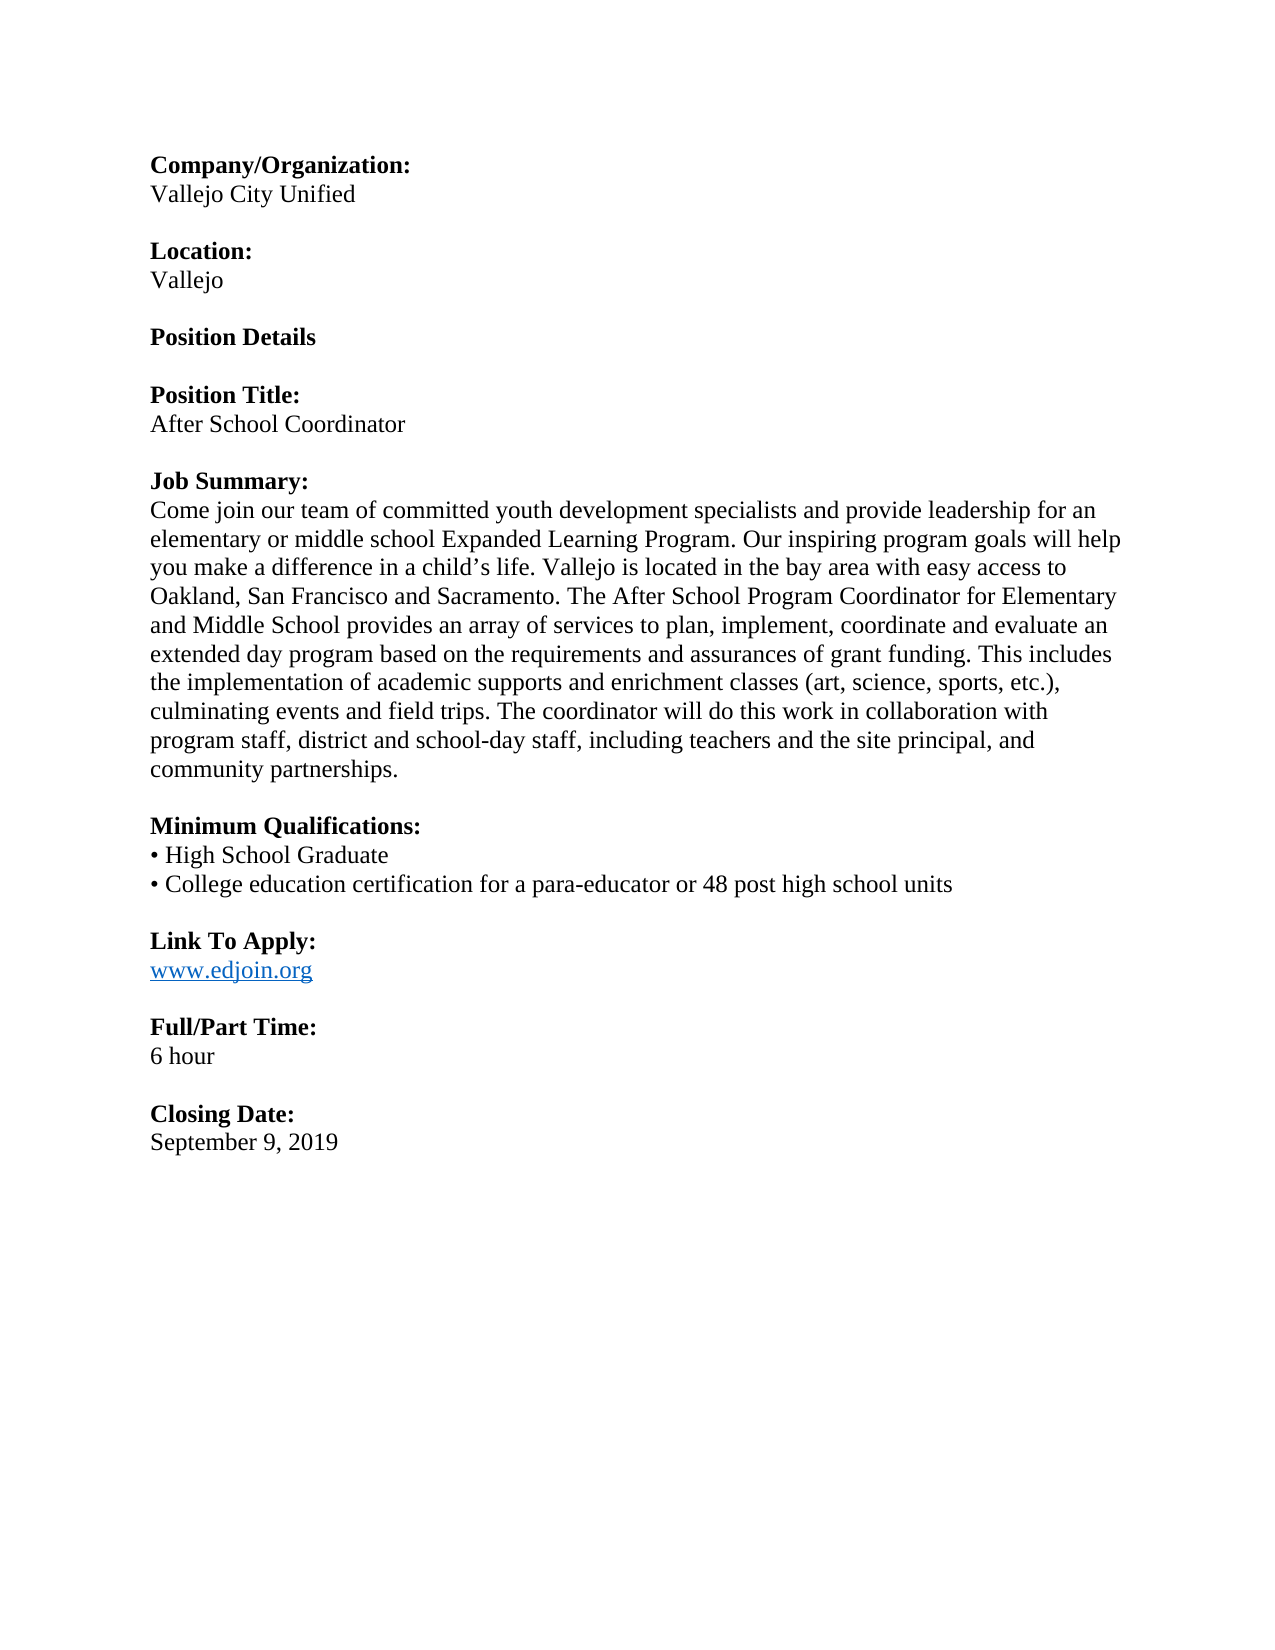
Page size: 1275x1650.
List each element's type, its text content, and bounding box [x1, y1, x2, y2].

text • High School Graduate • College education certification for a para-educator or 48 post high school units [150, 840, 1125, 897]
text Vallejo [150, 265, 1125, 294]
text Position Title: [150, 380, 1125, 409]
text September 9, 2019 [150, 1127, 1125, 1156]
text Company/Organization: [150, 150, 1125, 179]
text Position Details [150, 322, 1125, 351]
text Link To Apply: [150, 926, 1125, 955]
text 6 hour [150, 1041, 1125, 1070]
text Job Summary: [150, 466, 1125, 495]
text Minimum Qualifications: [150, 811, 1125, 840]
text Full/Part Time: [150, 1012, 1125, 1041]
text www.edjoin.org [150, 955, 1125, 984]
text Vallejo City Unified [150, 179, 1125, 207]
text Closing Date: [150, 1099, 1125, 1127]
text After School Coordinator [150, 409, 1125, 437]
text Location: [150, 236, 1125, 265]
text Come join our team of committed youth development specialists and provide leadership for an elementary or middle school Expanded Learning Program. Our inspiring program goals will help you make a difference in a child’s life. Vallejo is located in the bay area with easy access to Oakland, San Francisco and Sacramento. The After School Program Coordinator for Elementary and Middle School provides an array of services to plan, implement, coordinate and evaluate an extended day program based on the requirements and assurances of grant funding. This includes the implementation of academic supports and enrichment classes (art, science, sports, etc.), culminating events and field trips. The coordinator will do this work in collaboration with program staff, district and school-day staff, including teachers and the site principal, and community partnerships. [150, 495, 1125, 782]
